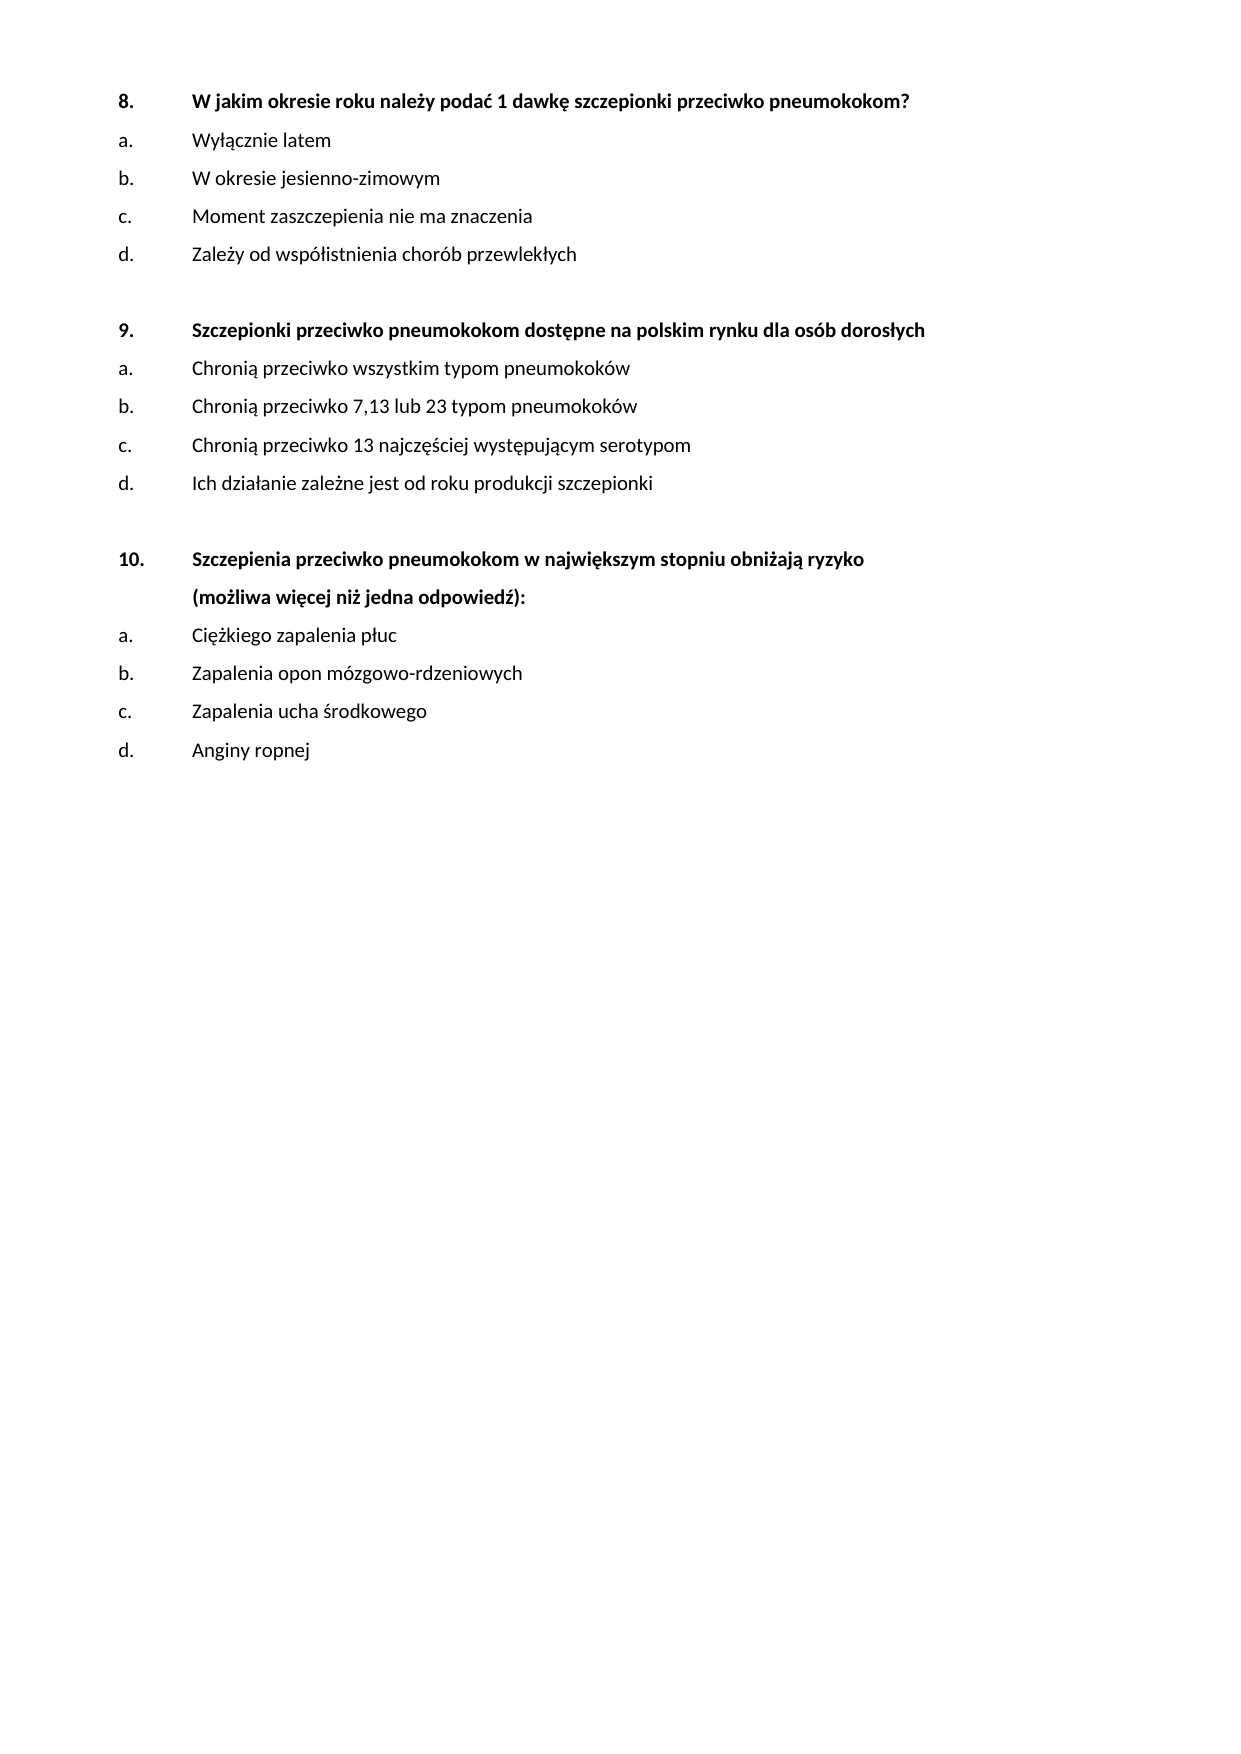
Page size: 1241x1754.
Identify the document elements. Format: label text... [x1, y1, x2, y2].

list W jakim okresie roku należy podać 1 dawkę szczepionki przeciwko pneumokokom? [118, 89, 1122, 114]
list Wyłącznie latem [118, 127, 1122, 152]
list Ciężkiego zapalenia płuc [118, 622, 1122, 648]
list Szczepionki przeciwko pneumokokom dostępne na polskim rynku dla osób dorosłych [118, 317, 1122, 343]
list Szczepienia przeciwko pneumokokom w największym stopniu obniżają ryzyko (możliwa więcej niż jedna odpowiedź): [118, 546, 1122, 610]
list Zapalenia ucha środkowego [118, 699, 1122, 724]
list Chronią przeciwko 13 najczęściej występującym serotypom [118, 432, 1122, 457]
list Zapalenia opon mózgowo-rdzeniowych [118, 661, 1122, 686]
list W okresie jesienno-zimowym [118, 165, 1122, 190]
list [118, 241, 1122, 267]
list Moment zaszczepienia nie ma znaczenia [118, 203, 1122, 228]
list Ich działanie zależne jest od roku produkcji szczepionki [118, 470, 1122, 495]
list Chronią przeciwko 7,13 lub 23 typom pneumokoków [118, 394, 1122, 419]
list Chronią przeciwko wszystkim typom pneumokoków [118, 356, 1122, 381]
list Anginy ropnej [118, 737, 1122, 762]
